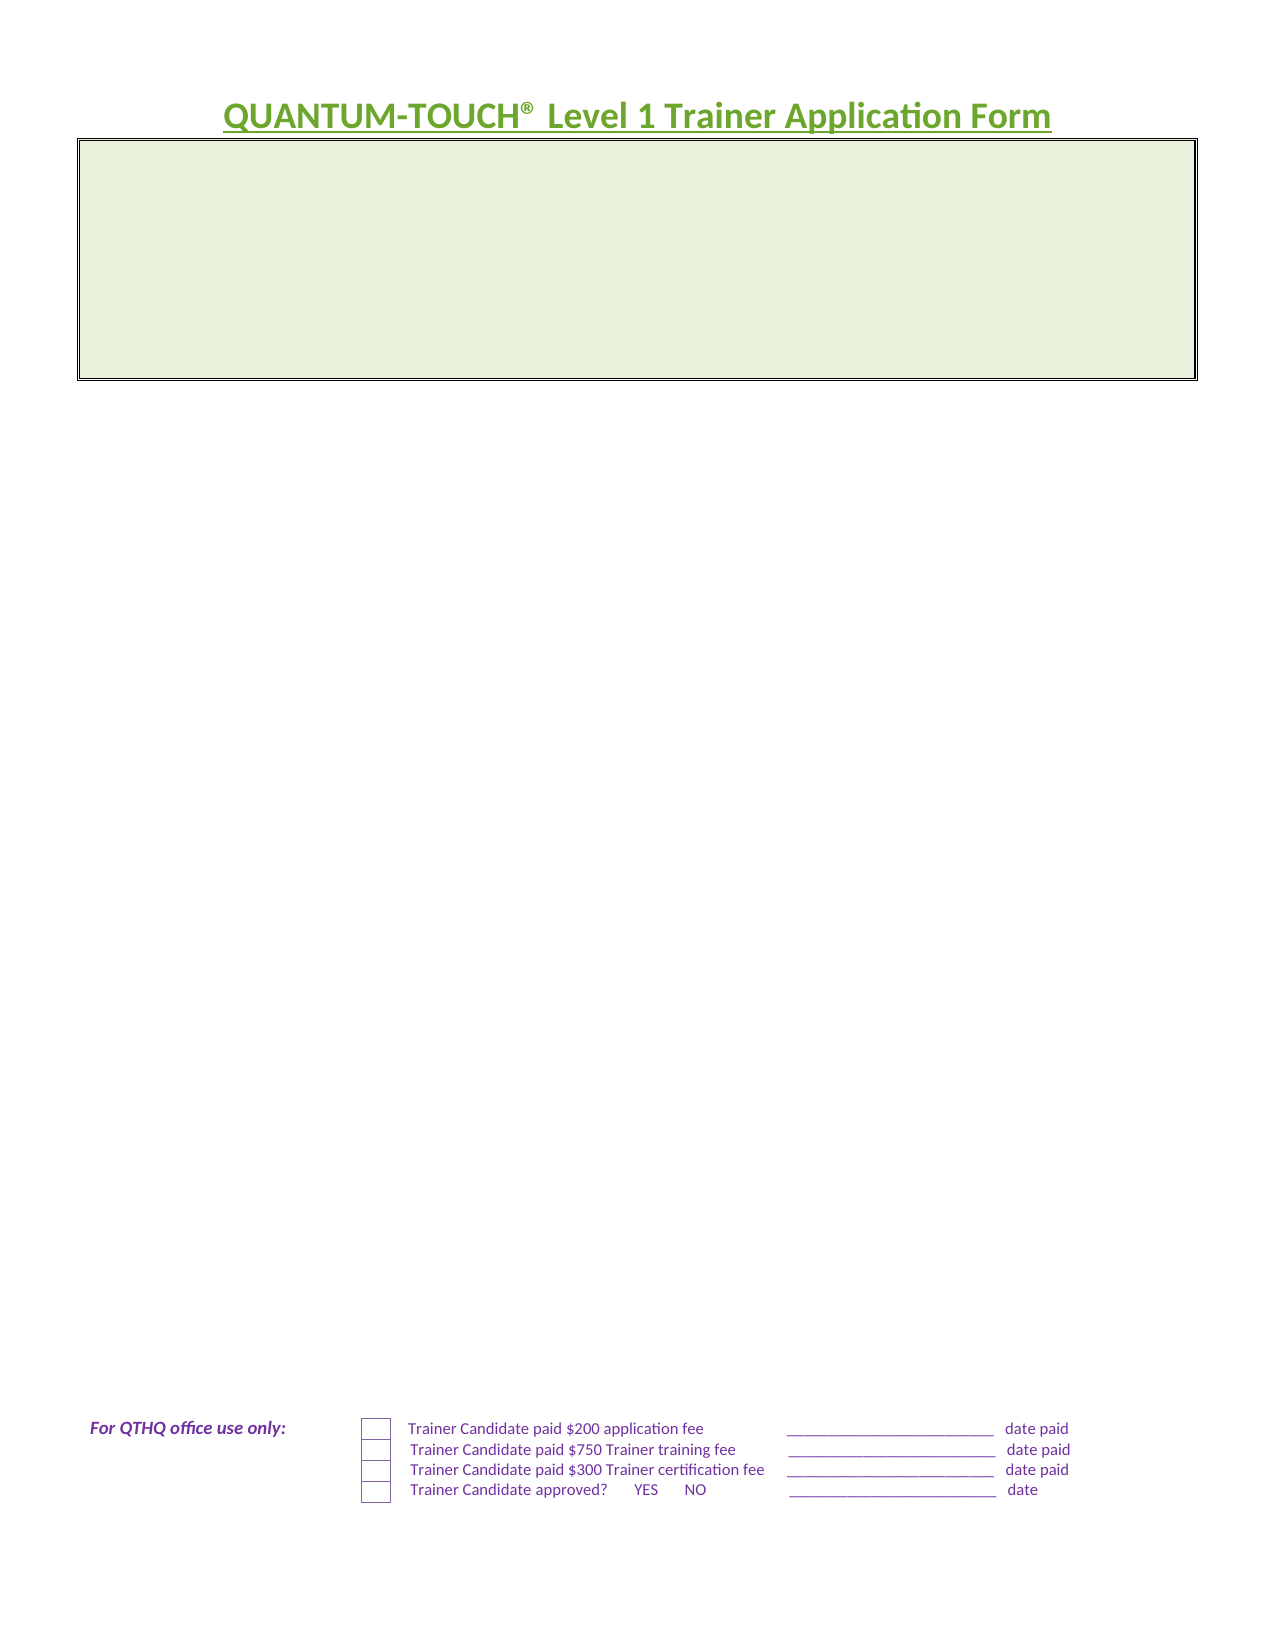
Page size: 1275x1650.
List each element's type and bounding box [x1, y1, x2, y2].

table_cell [80, 141, 1194, 378]
